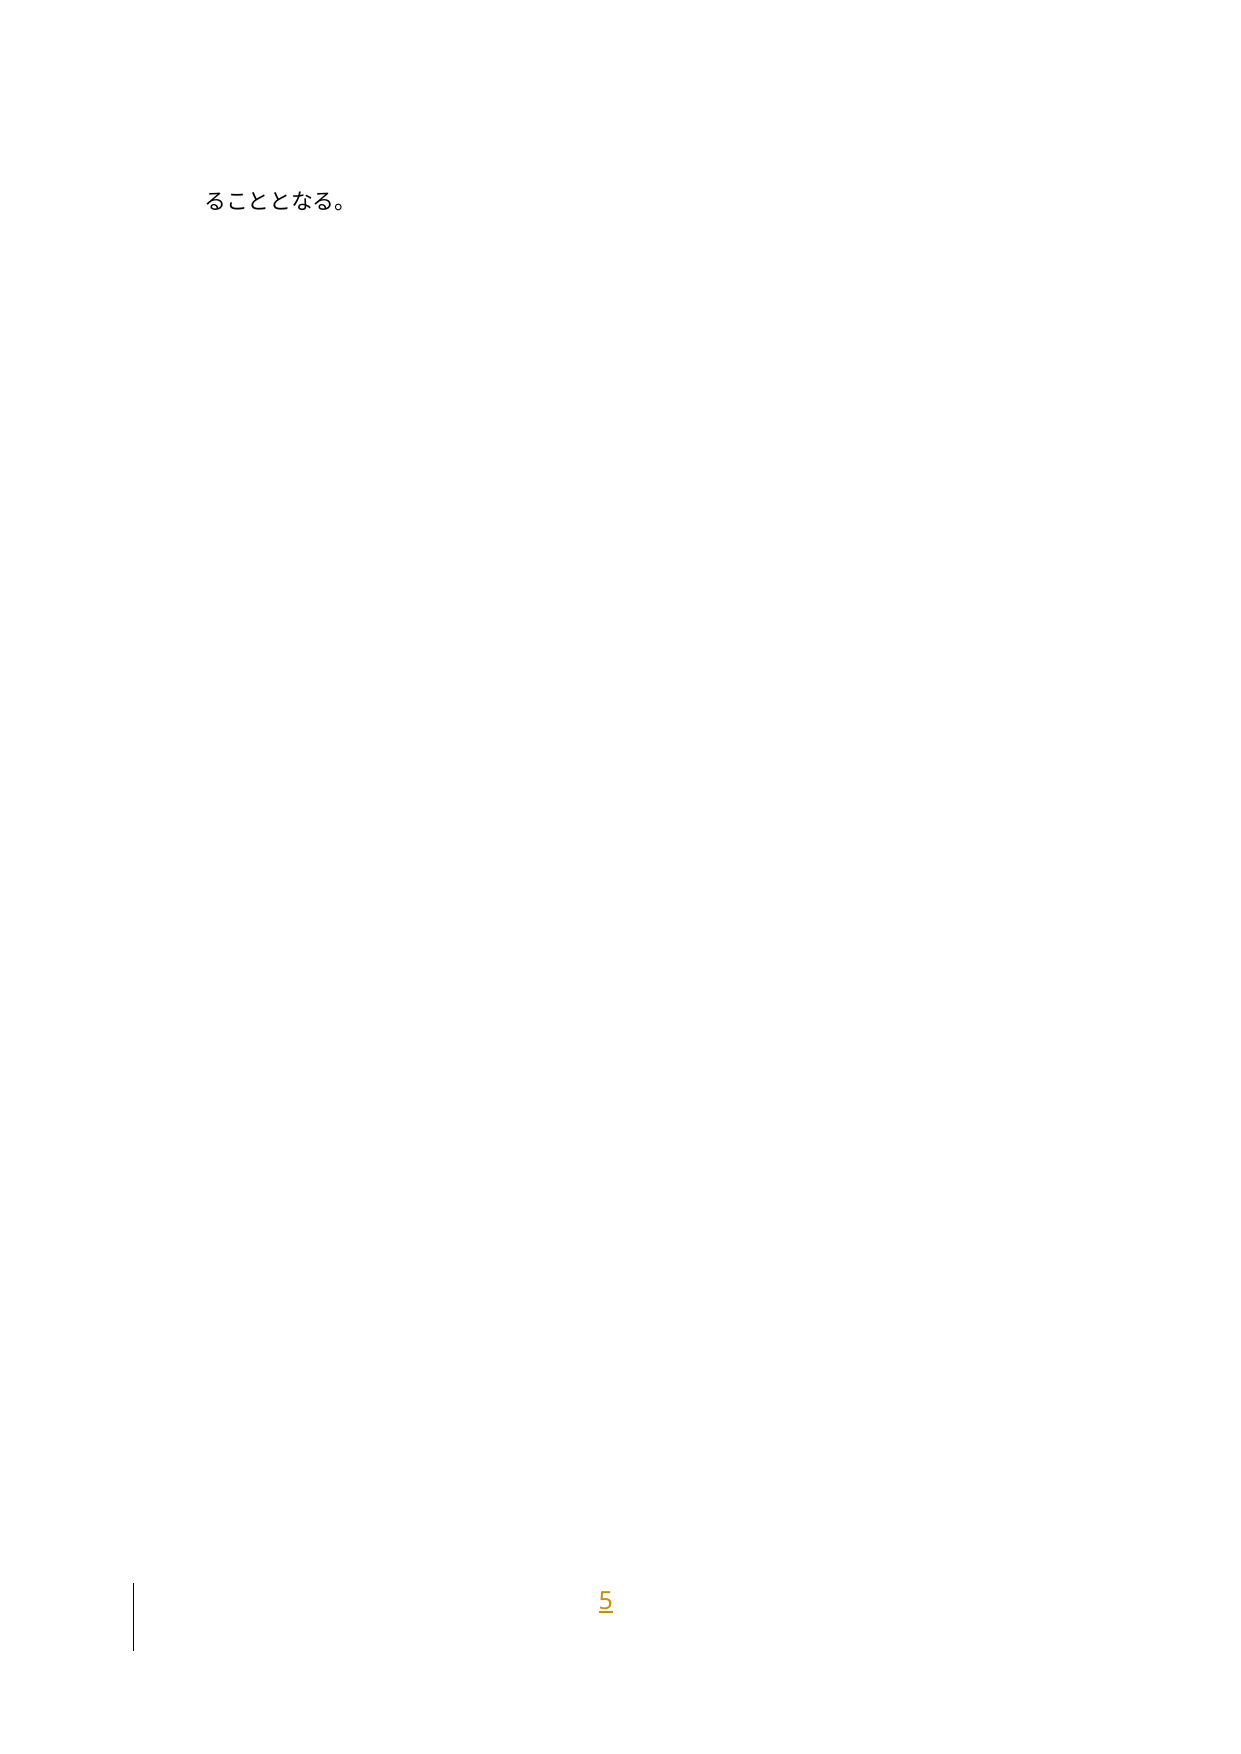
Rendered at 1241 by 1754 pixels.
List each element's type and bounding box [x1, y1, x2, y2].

list [166, 181, 1063, 218]
